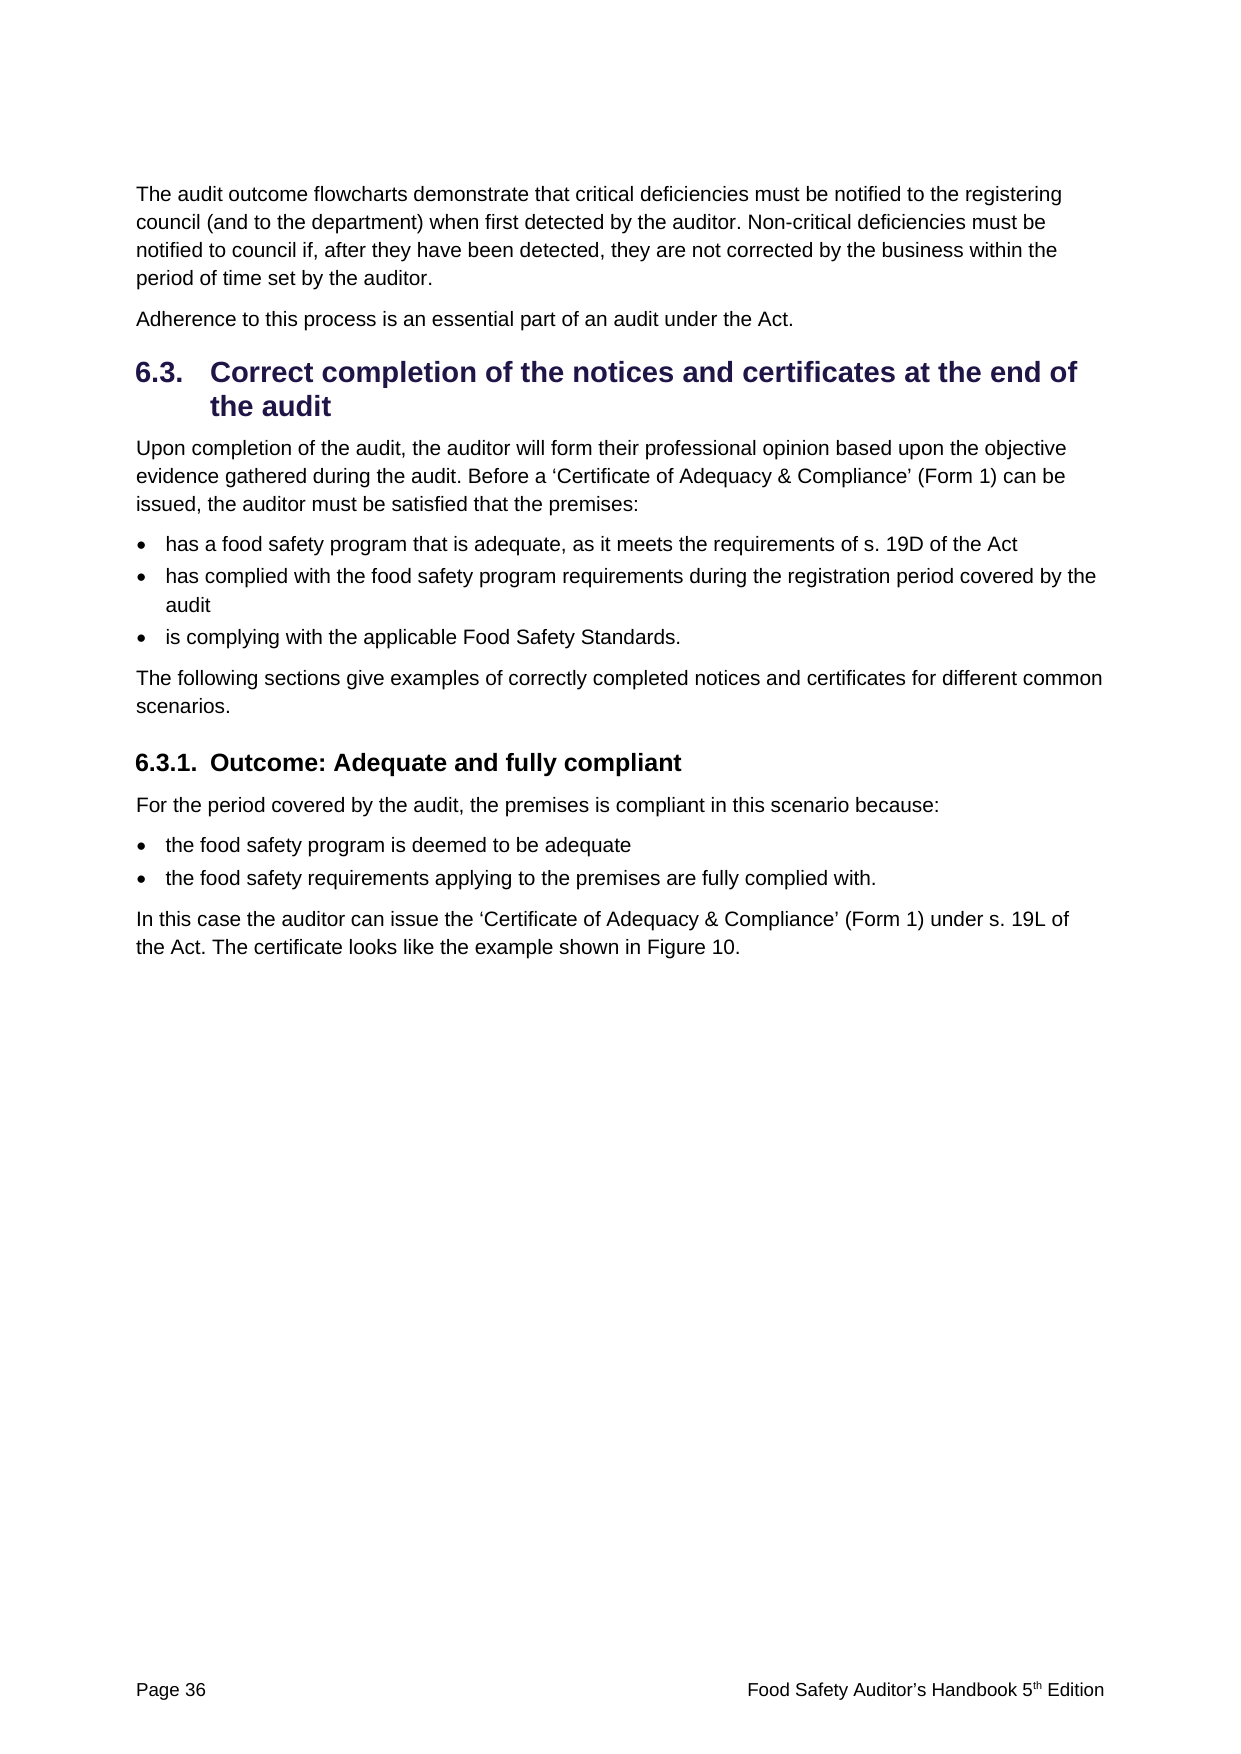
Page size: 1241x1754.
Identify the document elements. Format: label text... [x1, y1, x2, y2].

text the food safety requirements applying to the premises are fully complied with. [136, 862, 1104, 890]
text In this case the auditor can issue the ‘Certificate of Adequacy & Compliance’ (Form 1) under s. 19L of the Act. The certificate looks like the example shown in Figure 10. [136, 903, 1104, 959]
text The audit outcome flowcharts demonstrate that critical deficiencies must be notified to the registering council (and to the department) when first detected by the auditor. Non-critical deficiencies must be notified to council if, after they have been detected, they are not corrected by the business within the period of time set by the auditor. [136, 177, 1104, 290]
subtitle Correct completion of the notices and certificates at the end of the audit [135, 355, 1104, 422]
text Adherence to this process is an essential part of an audit under the Act. [136, 302, 1104, 330]
text has complied with the food safety program requirements during the registration period covered by the audit [136, 561, 1104, 617]
text For the period covered by the audit, the premises is compliant in this scenario because: [136, 789, 1104, 817]
text is complying with the applicable Food Safety Standards. [136, 621, 1104, 649]
text Upon completion of the audit, the auditor will form their professional opinion based upon the objective evidence gathered during the audit. Before a ‘Certificate of Adequacy & Compliance’ (Form 1) can be issued, the auditor must be satisfied that the premises: [136, 432, 1104, 516]
text has a food safety program that is adequate, as it meets the requirements of s. 19D of the Act [136, 529, 1104, 557]
text The following sections give examples of correctly completed notices and certificates for different common scenarios. [136, 662, 1104, 718]
subtitle Outcome: Adequate and fully compliant [135, 747, 1104, 777]
text the food safety program is deemed to be adequate [136, 830, 1104, 858]
